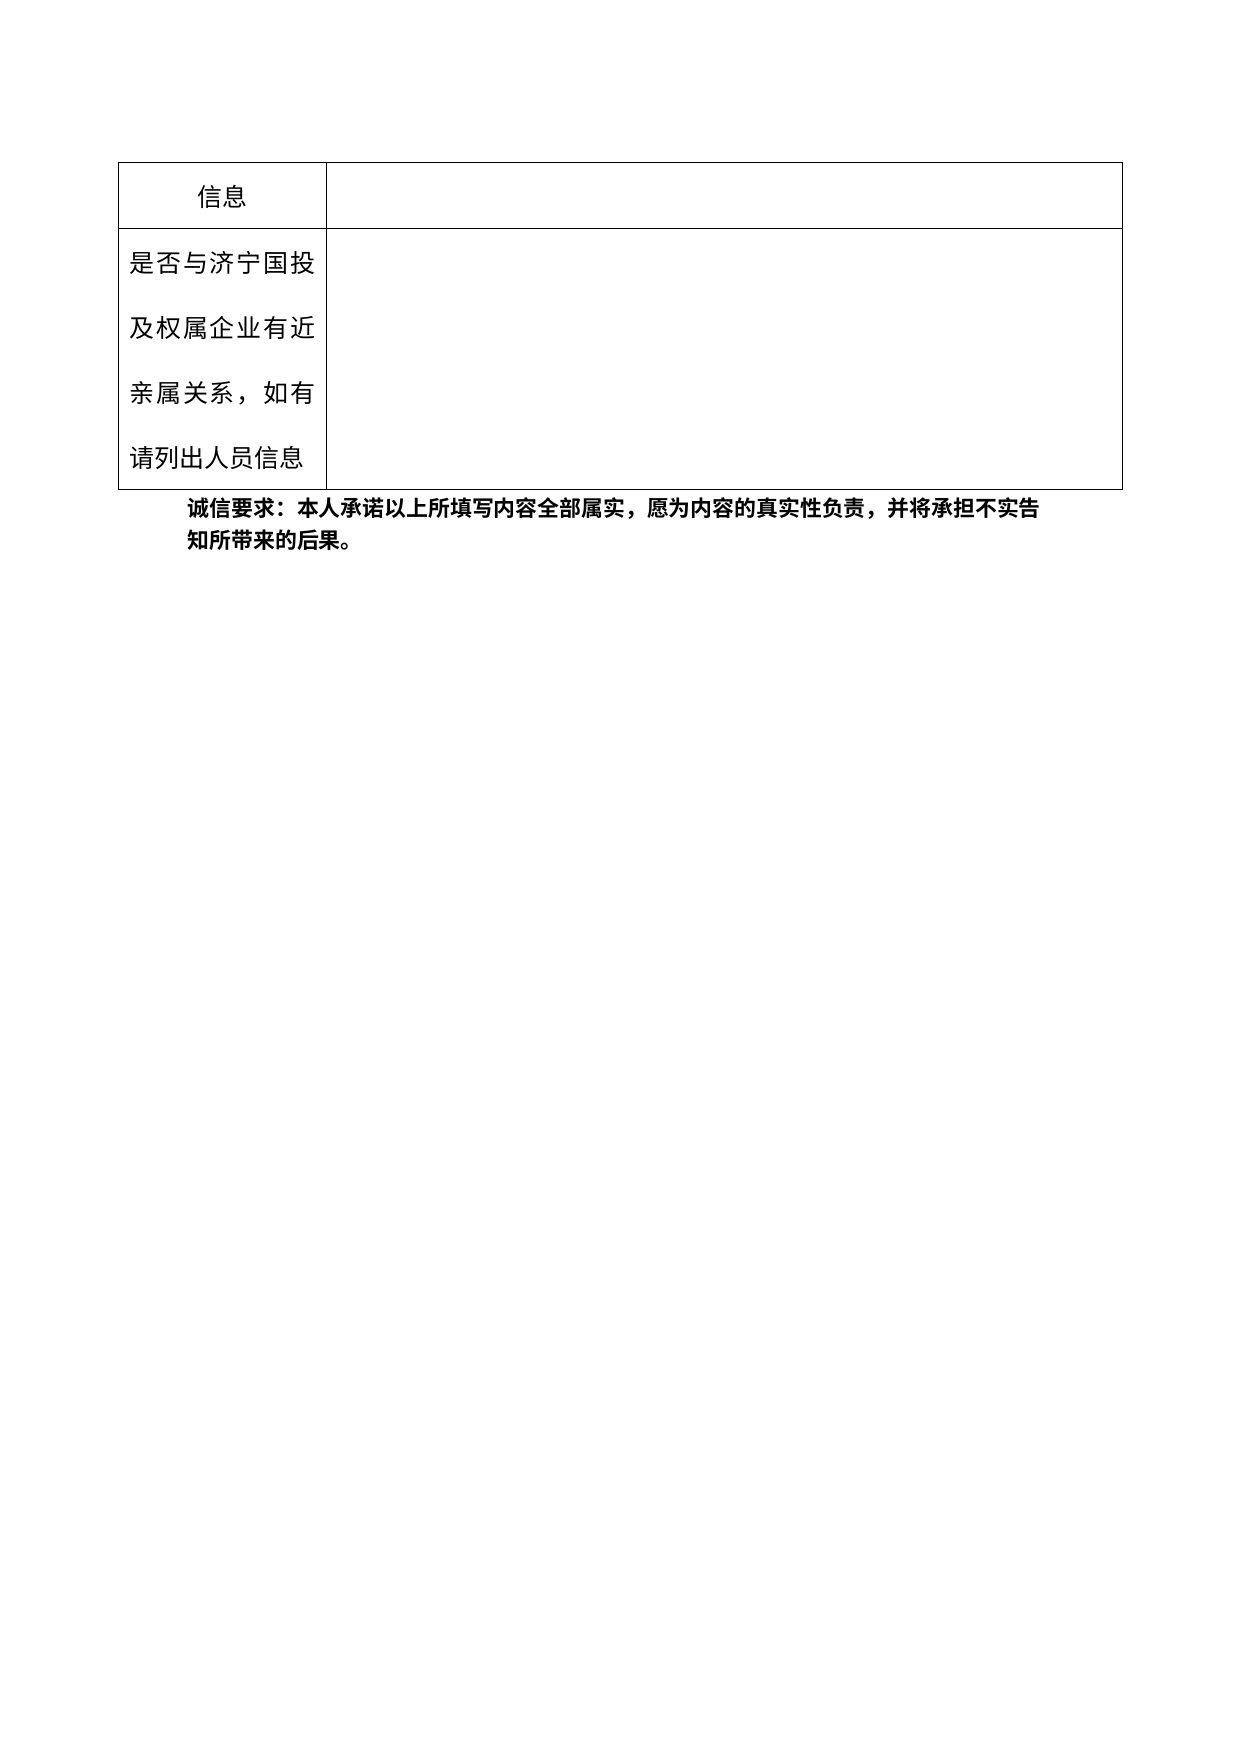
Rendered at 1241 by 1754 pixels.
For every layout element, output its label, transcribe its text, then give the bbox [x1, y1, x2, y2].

table_cell [327, 163, 1122, 228]
text 诚信要求：本人承诺以上所填写内容全部属实，愿为内容的真实性负责，并将承担不实告知所带来的后果。 [187, 490, 1053, 555]
table_cell [327, 229, 1122, 489]
table_cell 是否与济宁国投及权属企业有近亲属关系，如有请列出人员信息 [119, 229, 326, 489]
table_cell 从何处得知招聘信息 [119, 163, 326, 228]
